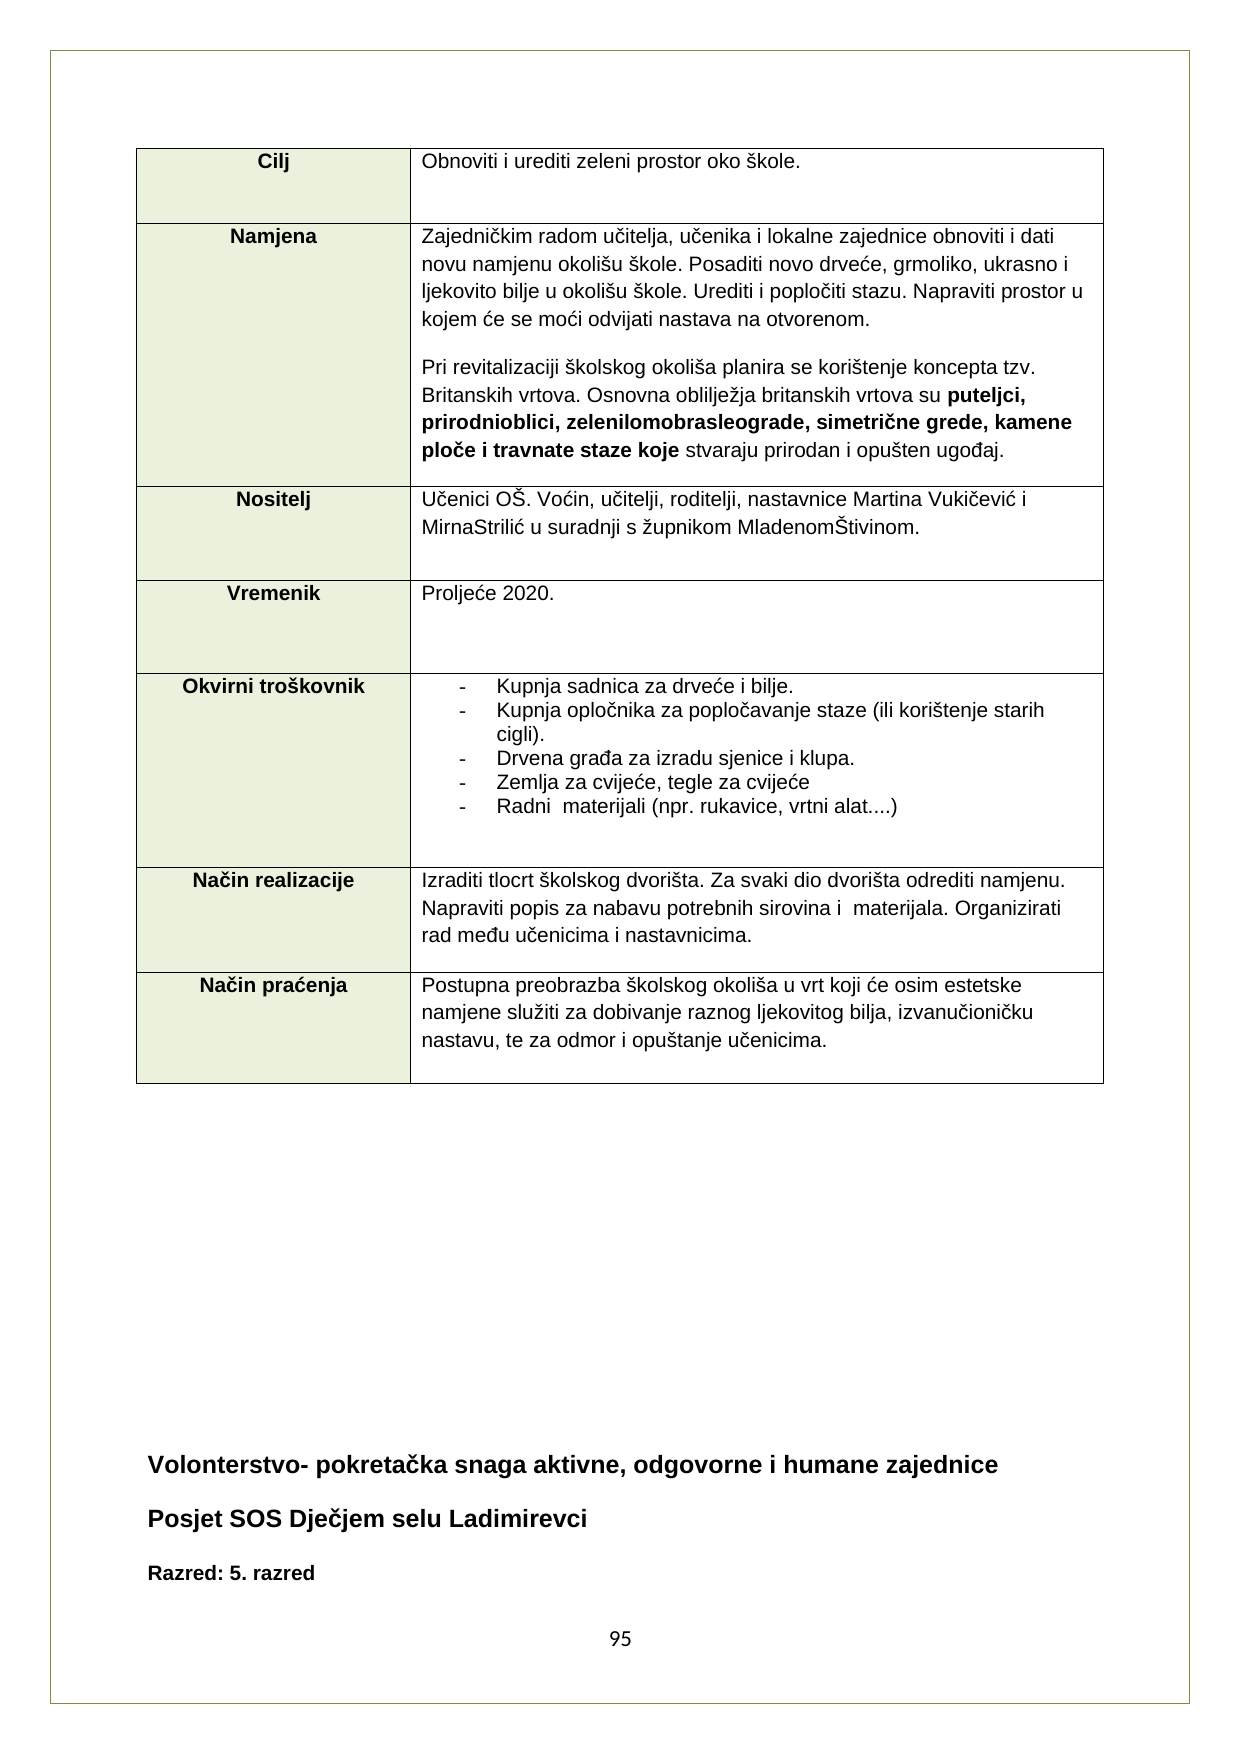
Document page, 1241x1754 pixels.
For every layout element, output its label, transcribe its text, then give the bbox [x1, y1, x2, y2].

text Posjet SOS Dječjem selu Ladimirevci [147, 1504, 1093, 1533]
table_cell Namjena [137, 224, 410, 486]
text Volonterstvo- pokretačka snaga aktivne, odgovorne i humane zajednice [147, 1450, 1093, 1479]
table_header Cilj [137, 149, 410, 223]
table_cell Učenici OŠ. Voćin, učitelji, roditelji, nastavnice Martina Vukičević i MirnaStrilić u suradnji s župnikom MladenomŠtivinom. [411, 487, 1103, 580]
table_cell Okvirni troškovnik [137, 674, 410, 867]
table_cell Izraditi tlocrt školskog dvorišta. Za svaki dio dvorišta odrediti namjenu. Napraviti popis za nabavu potrebnih sirovina i materijala. Organizirati rad među učenicima i nastavnicima. [411, 868, 1103, 972]
table_cell Postupna preobrazba školskog okoliša u vrt koji će osim estetske namjene služiti za dobivanje raznog ljekovitog bilja, izvanučioničku nastavu, te za odmor i opuštanje učenicima. [411, 973, 1103, 1083]
table_cell Kupnja sadnica za drveće i bilje. Kupnja opločnika za popločavanje staze (ili korištenje starih cigli). Drvena građa za izradu sjenice i klupa. Zemlja za cvijeće, tegle za cvijeće Radni materijali (npr. rukavice, vrtni alat....) [411, 674, 1103, 867]
table_header Obnoviti i urediti zeleni prostor oko škole. [411, 149, 1103, 223]
text Razred: 5. razred [147, 1561, 1093, 1585]
table_cell Proljeće 2020. [411, 581, 1103, 673]
table_cell Nositelj [137, 487, 410, 580]
table_cell Zajedničkim radom učitelja, učenika i lokalne zajednice obnoviti i dati novu namjenu okolišu škole. Posaditi novo drveće, grmoliko, ukrasno i ljekovito bilje u okolišu škole. Urediti i popločiti stazu. Napraviti prostor u kojem će se moći odvijati nastava na otvorenom. Pri revitalizaciji školskog okoliša planira se korištenje koncepta tzv. Britanskih vrtova. Osnovna oblilježja britanskih vrtova su puteljci, prirodnioblici, zelenilomobrasleograde, simetrične grede, kamene ploče i travnate staze koje stvaraju prirodan i opušten ugođaj. [411, 224, 1103, 486]
table_cell Vremenik [137, 581, 410, 673]
table_cell Način realizacije [137, 868, 410, 972]
table_cell Način praćenja [137, 973, 410, 1083]
